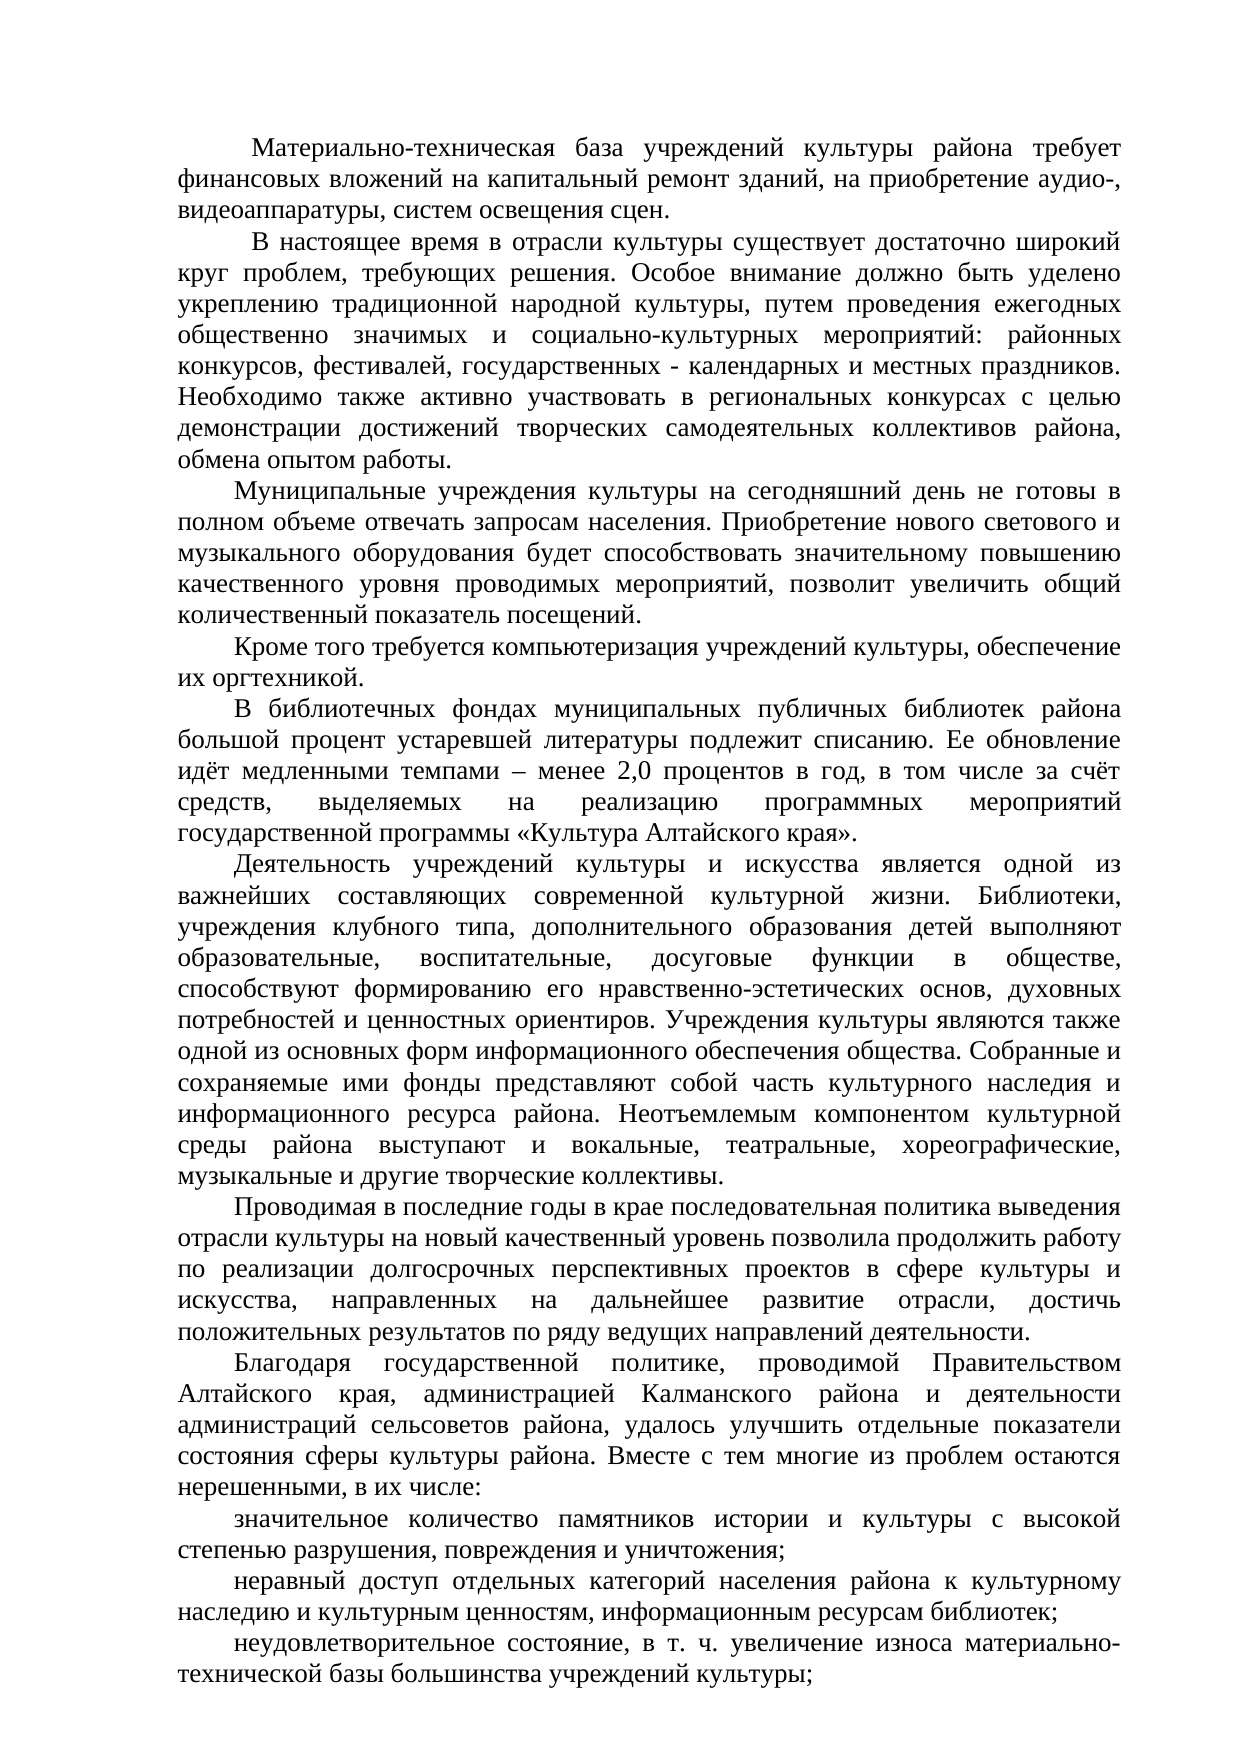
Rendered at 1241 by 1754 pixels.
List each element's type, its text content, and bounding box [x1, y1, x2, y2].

text значительное количество памятников истории и культуры с высокой степенью разрушения, повреждения и уничтожения; [177, 1502, 1122, 1564]
text В настоящее время в отрасли культуры существует достаточно широкий круг проблем, требующих решения. Особое внимание должно быть уделено укреплению традиционной народной культуры, путем проведения ежегодных общественно значимых и социально-культурных мероприятий: районных конкурсов, фестивалей, государственных - календарных и местных праздников. Необходимо также активно участвовать в региональных конкурсах с целью демонстрации достижений творческих самодеятельных коллективов района, обмена опытом работы. [177, 225, 1122, 474]
text неудовлетворительное состояние, в т. ч. увеличение износа материально-технической базы большинства учреждений культуры; [177, 1626, 1122, 1688]
text Муниципальные учреждения культуры на сегодняшний день не готовы в полном объеме отвечать запросам населения. Приобретение нового светового и музыкального оборудования будет способствовать значительному повышению качественного уровня проводимых мероприятий, позволит увеличить общий количественный показатель посещений. [177, 474, 1122, 629]
text Благодаря государственной политике, проводимой Правительством Алтайского края, администрацией Калманского района и деятельности администраций сельсоветов района, удалось улучшить отдельные показатели состояния сферы культуры района. Вместе с тем многие из проблем остаются нерешенными, в их числе: [177, 1346, 1122, 1502]
text Материально-техническая база учреждений культуры района требует финансовых вложений на капитальный ремонт зданий, на приобретение аудио-, видеоаппаратуры, систем освещения сцен. [177, 131, 1122, 225]
text Деятельность учреждений культуры и искусства является одной из важнейших составляющих современной культурной жизни. Библиотеки, учреждения клубного типа, дополнительного образования детей выполняют образовательные, воспитательные, досуговые функции в обществе, способствуют формированию его нравственно-эстетических основ, духовных потребностей и ценностных ориентиров. Учреждения культуры являются также одной из основных форм информационного обеспечения общества. Собранные и сохраняемые ими фонды представляют собой часть культурного наследия и информационного ресурса района. Неотъемлемым компонентом культурной среды района выступают и вокальные, театральные, хореографические, музыкальные и другие творческие коллективы. [177, 848, 1122, 1190]
text Кроме того требуется компьютеризация учреждений культуры, обеспечение их оргтехникой. [177, 629, 1122, 692]
text неравный доступ отдельных категорий населения района к культурному наследию и культурным ценностям, информационным ресурсам библиотек; [177, 1564, 1122, 1626]
text Проводимая в последние годы в крае последовательная политика выведения отрасли культуры на новый качественный уровень позволила продолжить работу по реализации долгосрочных перспективных проектов в сфере культуры и искусства, направленных на дальнейшее развитие отрасли, достичь положительных результатов по ряду ведущих направлений деятельности. [177, 1190, 1122, 1346]
text В библиотечных фондах муниципальных публичных библиотек района большой процент устаревшей литературы подлежит списанию. Ее обновление идёт медленными темпами – менее 2,0 процентов в год, в том числе за счёт средств, выделяемых на реализацию программных мероприятий государственной программы «Культура Алтайского края». [177, 692, 1122, 848]
